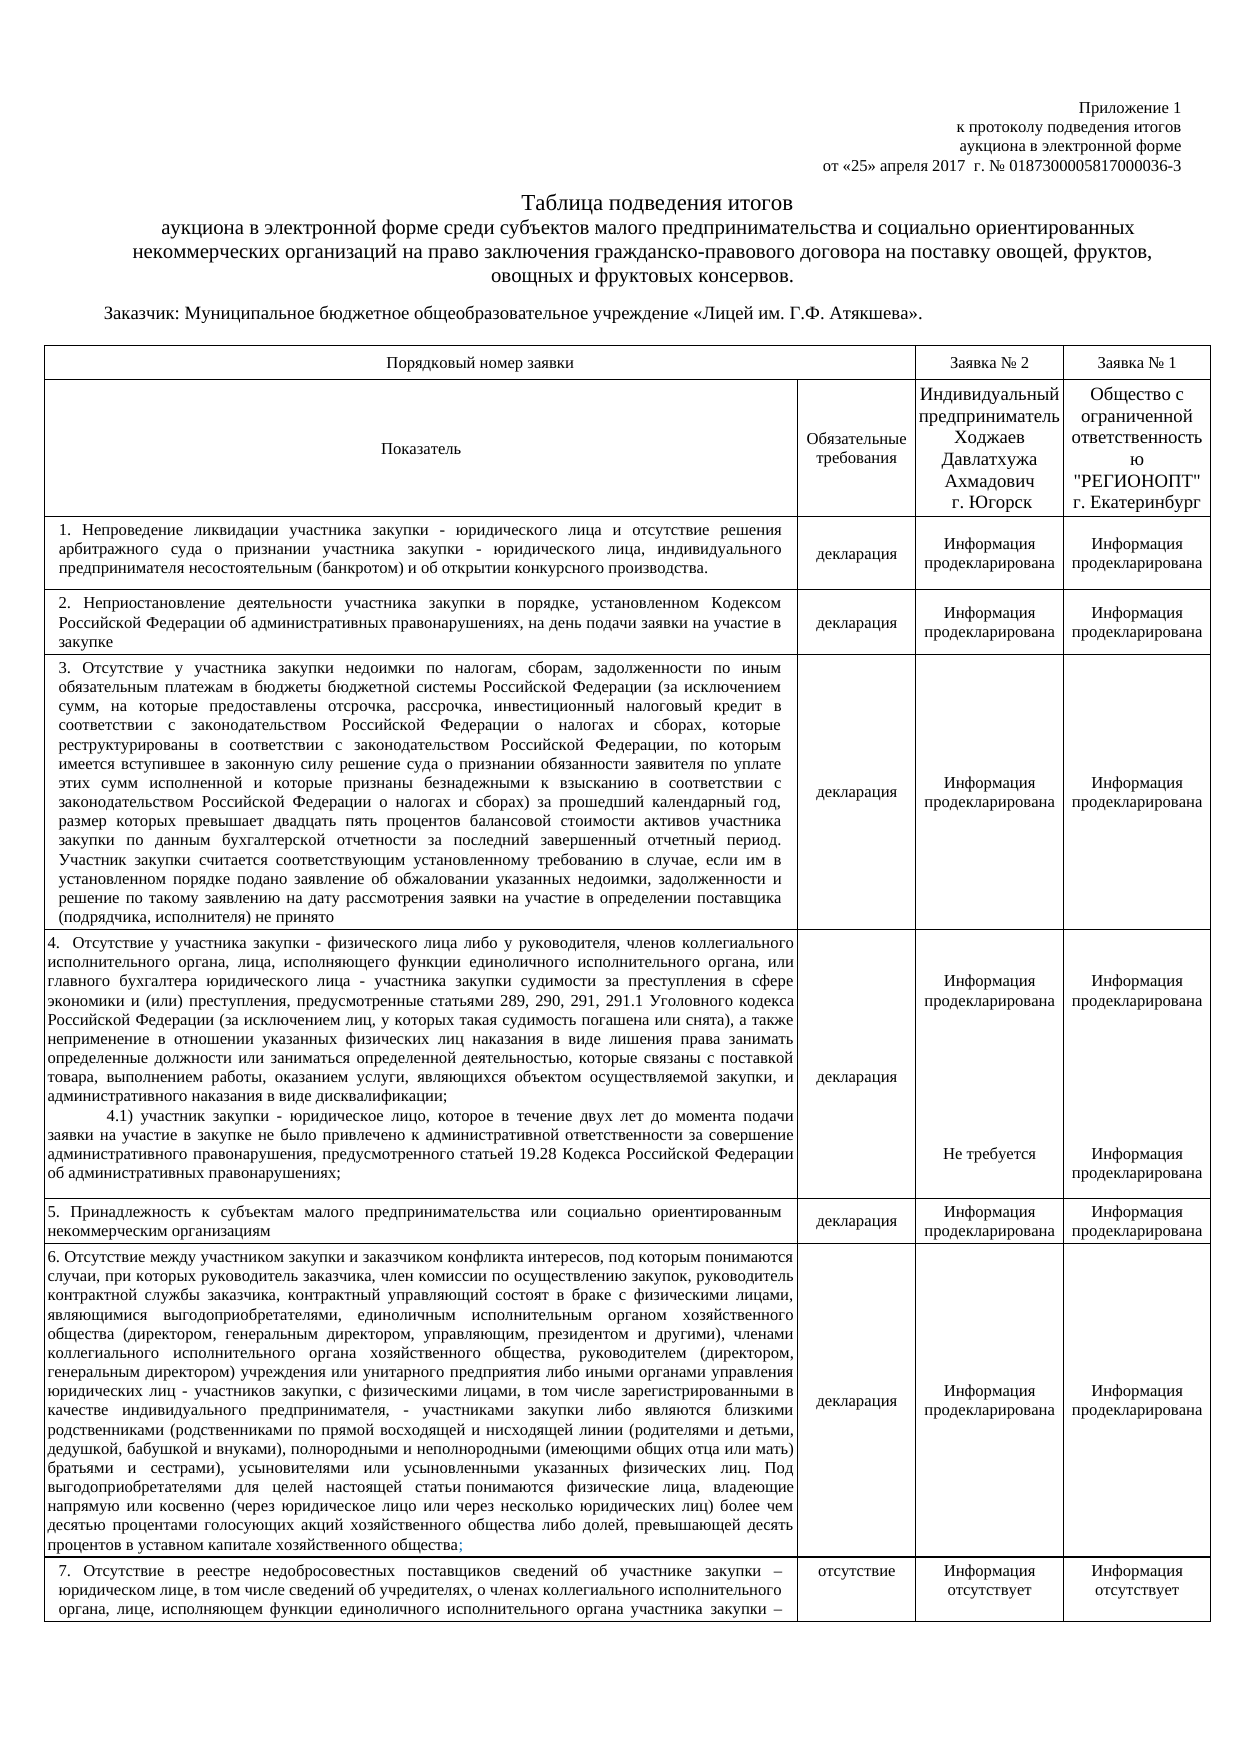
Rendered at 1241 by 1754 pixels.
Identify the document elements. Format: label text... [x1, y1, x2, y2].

text к протоколу подведения итогов [103, 117, 1181, 136]
table_cell декларация [798, 1244, 915, 1556]
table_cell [1064, 1558, 1210, 1621]
table_cell Информация продекларирована [1064, 590, 1210, 654]
table_cell Информация продекларирована [916, 590, 1063, 654]
table_cell Обязательные требования [798, 380, 915, 516]
table_cell Информация продекларирована [1064, 1199, 1210, 1243]
table_cell Информация продекларирована [916, 1199, 1063, 1243]
table_header Заявка № 2 [916, 346, 1063, 379]
table_cell 6. Отсутствие между участником закупки и заказчиком конфликта интересов, под которым понимаются случаи, при которых руководитель заказчика, член комиссии по осуществлению закупок, руководитель контрактной службы заказчика, контрактный управляющий состоят в браке с физическими лицами, являющимися выгодоприобретателями, единоличным исполнительным органом хозяйственного общества (директором, генеральным директором, управляющим, президентом и другими), членами коллегиального исполнительного органа хозяйственного общества, руководителем (директором, генеральным директором) учреждения или унитарного предприятия либо иными органами управления юридических лиц - участников закупки, с физическими лицами, в том числе зарегистрированными в качестве индивидуального предпринимателя, - участниками закупки либо являются близкими родственниками (родственниками по прямой восходящей и нисходящей линии (родителями и детьми, дедушкой, бабушкой и внуками), полнородными и неполнородными (имеющими общих отца или мать) братьями и сестрами), усыновителями или усыновленными указанных физических лиц. Под выгодоприобретателями для целей настоящей статьи понимаются физические лица, владеющие напрямую или косвенно (через юридическое лицо или через несколько юридических лиц) более чем десятью процентами голосующих акций хозяйственного общества либо долей, превышающей десять процентов в уставном капитале хозяйственного общества; [45, 1244, 797, 1556]
table_cell 5. Принадлежность к субъектам малого предпринимательства или социально ориентированным некоммерческим организациям [45, 1199, 797, 1243]
table_cell Информация продекларирована Информация продекларирована [1064, 930, 1210, 1198]
table_cell Информация продекларирована [1064, 517, 1210, 589]
table_cell декларация [798, 655, 915, 929]
text от «25» апреля 2017 г. № 0187300005817000036-3 [103, 155, 1181, 174]
table_cell декларация [798, 930, 915, 1198]
table_cell 3. Отсутствие у участника закупки недоимки по налогам, сборам, задолженности по иным обязательным платежам в бюджеты бюджетной системы Российской Федерации (за исключением сумм, на которые предоставлены отсрочка, рассрочка, инвестиционный налоговый кредит в соответствии с законодательством Российской Федерации о налогах и сборах, которые реструктурированы в соответствии с законодательством Российской Федерации, по которым имеется вступившее в законную силу решение суда о признании обязанности заявителя по уплате этих сумм исполненной и которые признаны безнадежными к взысканию в соответствии с законодательством Российской Федерации о налогах и сборах) за прошедший календарный год, размер которых превышает двадцать пять процентов балансовой стоимости активов участника закупки по данным бухгалтерской отчетности за последний завершенный отчетный период. Участник закупки считается соответствующим установленному требованию в случае, если им в установленном порядке подано заявление об обжаловании указанных недоимки, задолженности и решение по такому заявлению на дату рассмотрения заявки на участие в определении поставщика (подрядчика, исполнителя) не принято [45, 655, 797, 929]
table_cell Показатель [45, 380, 797, 516]
table_cell 1. Непроведение ликвидации участника закупки - юридического лица и отсутствие решения арбитражного суда о признании участника закупки - юридического лица, индивидуального предпринимателя несостоятельным (банкротом) и об открытии конкурсного производства. [45, 517, 797, 589]
text Приложение 1 [59, 98, 1181, 117]
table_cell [45, 1558, 797, 1621]
text Заказчик: Муниципальное бюджетное общеобразовательное учреждение «Лицей им. Г.Ф. Атякшева». [103, 302, 1181, 323]
table_header Заявка № 1 [1064, 346, 1210, 379]
table_cell декларация [798, 517, 915, 589]
text аукциона в электронной форме [103, 136, 1181, 155]
table_cell декларация [798, 1199, 915, 1243]
table_cell Информация продекларирована [916, 1244, 1063, 1556]
table_cell Информация продекларирована [916, 517, 1063, 589]
text аукциона в электронной форме среди субъектов малого предпринимательства и социально ориентированных некоммерческих организаций на право заключения гражданско-правового договора на поставку овощей, фруктов, овощных и фруктовых консервов. [103, 215, 1181, 287]
table_cell Информация продекларирована Не требуется [916, 930, 1063, 1198]
table_cell Индивидуальный предприниматель Ходжаев Давлатхужа Ахмадович г. Югорск [916, 380, 1063, 516]
table_cell Информация продекларирована [916, 655, 1063, 929]
table_cell 2. Неприостановление деятельности участника закупки в порядке, установленном Кодексом Российской Федерации об административных правонарушениях, на день подачи заявки на участие в закупке [45, 590, 797, 654]
table_cell Информация продекларирована [1064, 655, 1210, 929]
table_cell Информация продекларирована [1064, 1244, 1210, 1556]
table_cell 4. Отсутствие у участника закупки - физического лица либо у руководителя, членов коллегиального исполнительного органа, лица, исполняющего функции единоличного исполнительного органа, или главного бухгалтера юридического лица - участника закупки судимости за преступления в сфере экономики и (или) преступления, предусмотренные статьями 289, 290, 291, 291.1 Уголовного кодекса Российской Федерации (за исключением лиц, у которых такая судимость погашена или снята), а также неприменение в отношении указанных физических лиц наказания в виде лишения права занимать определенные должности или заниматься определенной деятельностью, которые связаны с поставкой товара, выполнением работы, оказанием услуги, являющихся объектом осуществляемой закупки, и административного наказания в виде дисквалификации; 4.1) участник закупки - юридическое лицо, которое в течение двух лет до момента подачи заявки на участие в закупке не было привлечено к административной ответственности за совершение административного правонарушения, предусмотренного статьей 19.28 Кодекса Российской Федерации об административных правонарушениях; [45, 930, 797, 1198]
table_cell отсутствие [798, 1558, 915, 1621]
table_cell Общество с ограниченной ответственностью "РЕГИОНОПТ" г. Екатеринбург [1064, 380, 1210, 516]
text Таблица подведения итогов [413, 189, 901, 215]
table_header Порядковый номер заявки [45, 346, 915, 379]
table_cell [916, 1558, 1063, 1621]
table_cell декларация [798, 590, 915, 654]
